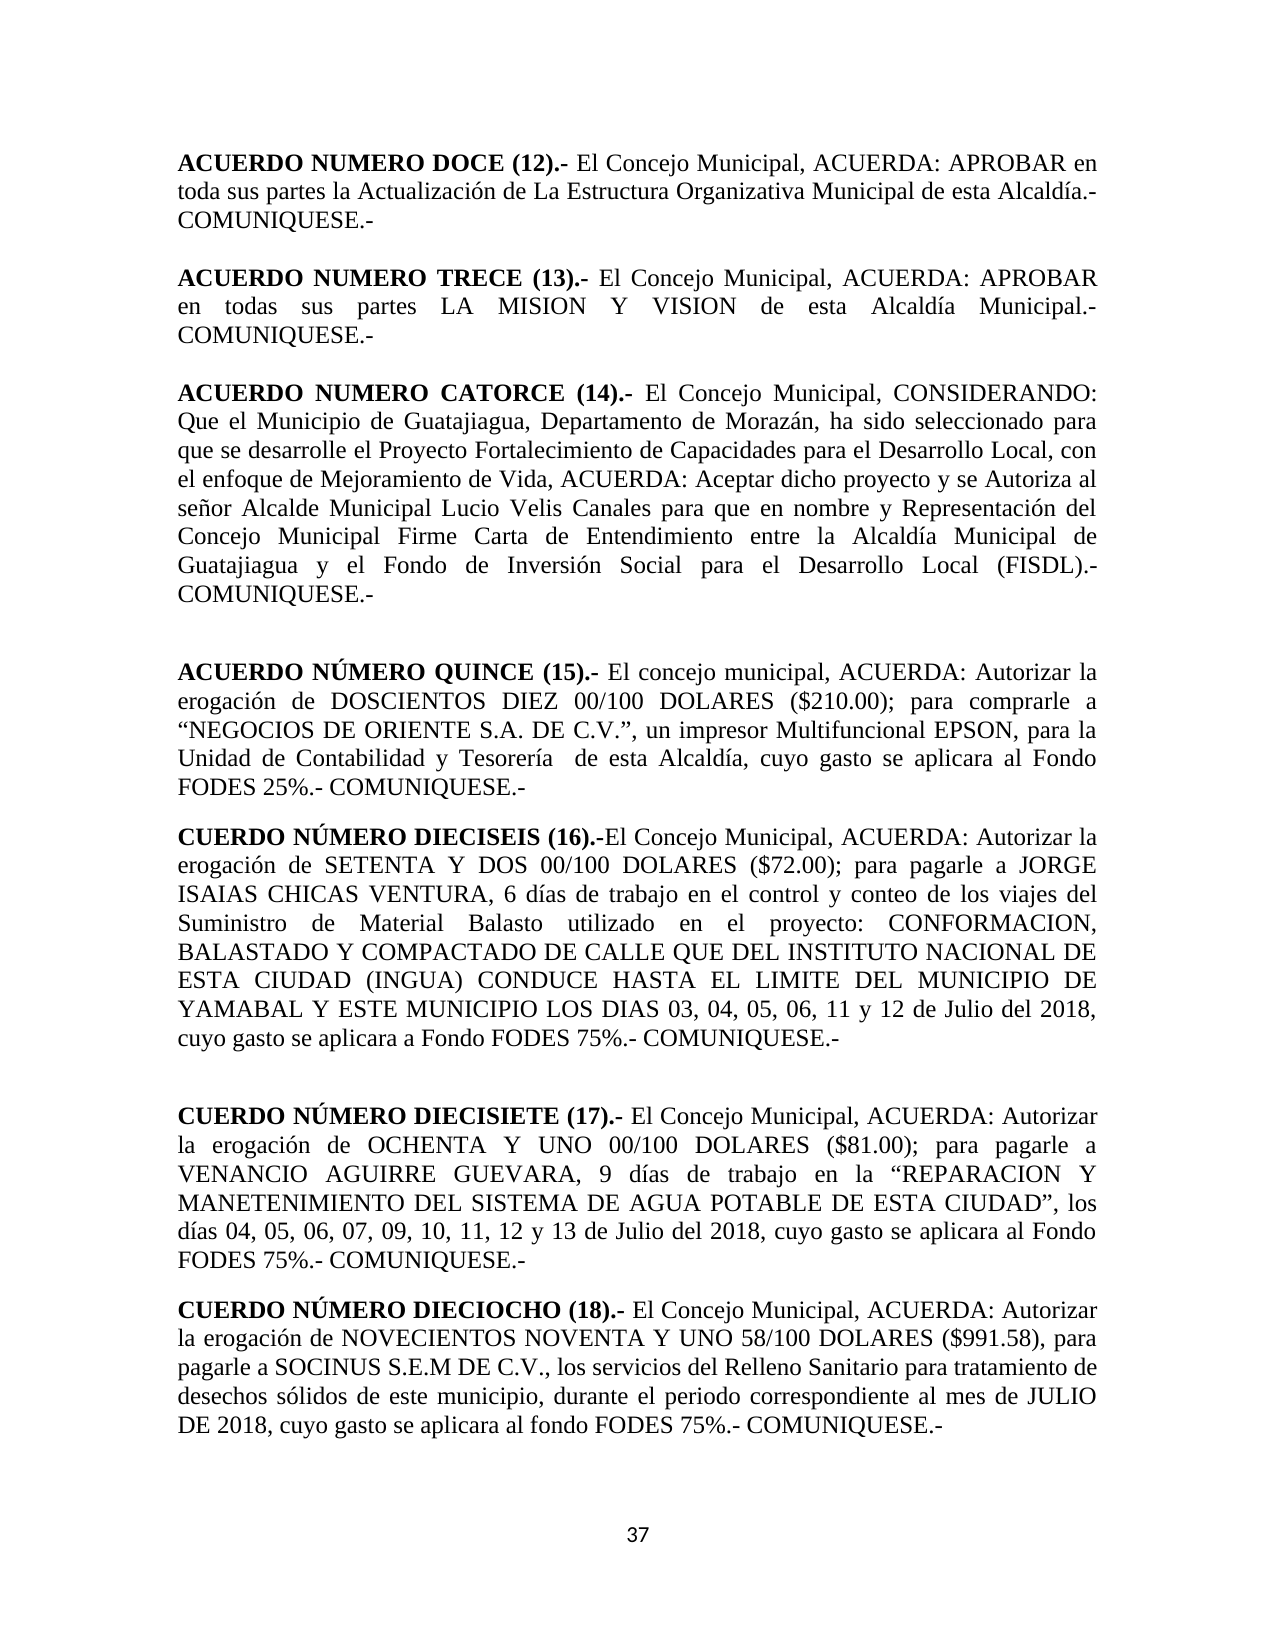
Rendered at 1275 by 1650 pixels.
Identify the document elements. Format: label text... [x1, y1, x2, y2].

text ACUERDO NUMERO TRECE (13).- El Concejo Municipal, ACUERDA: APROBAR en todas sus partes LA MISION Y VISION de esta Alcaldía Municipal.- COMUNIQUESE.- [177, 263, 1098, 349]
text CUERDO NÚMERO DIECIOCHO (18).- El Concejo Municipal, ACUERDA: Autorizar la erogación de NOVECIENTOS NOVENTA Y UNO 58/100 DOLARES ($991.58), para pagarle a SOCINUS S.E.M DE C.V., los servicios del Relleno Sanitario para tratamiento de desechos sólidos de este municipio, durante el periodo correspondiente al mes de JULIO DE 2018, cuyo gasto se aplicara al fondo FODES 75%.- COMUNIQUESE.- [177, 1295, 1098, 1438]
text ACUERDO NÚMERO QUINCE (15).- El concejo municipal, ACUERDA: Autorizar la erogación de DOSCIENTOS DIEZ 00/100 DOLARES ($210.00); para comprarle a “NEGOCIOS DE ORIENTE S.A. DE C.V.”, un impresor Multifuncional EPSON, para la Unidad de Contabilidad y Tesorería de esta Alcaldía, cuyo gasto se aplicara al Fondo FODES 25%.- COMUNIQUESE.- [177, 657, 1098, 801]
text ACUERDO NUMERO DOCE (12).- El Concejo Municipal, ACUERDA: APROBAR en toda sus partes la Actualización de La Estructura Organizativa Municipal de esta Alcaldía.- COMUNIQUESE.- [177, 148, 1098, 234]
text CUERDO NÚMERO DIECISEIS (16).-El Concejo Municipal, ACUERDA: Autorizar la erogación de SETENTA Y DOS 00/100 DOLARES ($72.00); para pagarle a JORGE ISAIAS CHICAS VENTURA, 6 días de trabajo en el control y conteo de los viajes del Suministro de Material Balasto utilizado en el proyecto: CONFORMACION, BALASTADO Y COMPACTADO DE CALLE QUE DEL INSTITUTO NACIONAL DE ESTA CIUDAD (INGUA) CONDUCE HASTA EL LIMITE DEL MUNICIPIO DE YAMABAL Y ESTE MUNICIPIO LOS DIAS 03, 04, 05, 06, 11 y 12 de Julio del 2018, cuyo gasto se aplicara a Fondo FODES 75%.- COMUNIQUESE.- [177, 822, 1098, 1052]
text CUERDO NÚMERO DIECISIETE (17).- El Concejo Municipal, ACUERDA: Autorizar la erogación de OCHENTA Y UNO 00/100 DOLARES ($81.00); para pagarle a VENANCIO AGUIRRE GUEVARA, 9 días de trabajo en la “REPARACION Y MANETENIMIENTO DEL SISTEMA DE AGUA POTABLE DE ESTA CIUDAD”, los días 04, 05, 06, 07, 09, 10, 11, 12 y 13 de Julio del 2018, cuyo gasto se aplicara al Fondo FODES 75%.- COMUNIQUESE.- [177, 1101, 1098, 1274]
text ACUERDO NUMERO CATORCE (14).- El Concejo Municipal, CONSIDERANDO: Que el Municipio de Guatajiagua, Departamento de Morazán, ha sido seleccionado para que se desarrolle el Proyecto Fortalecimiento de Capacidades para el Desarrollo Local, con el enfoque de Mejoramiento de Vida, ACUERDA: Aceptar dicho proyecto y se Autoriza al señor Alcalde Municipal Lucio Velis Canales para que en nombre y Representación del Concejo Municipal Firme Carta de Entendimiento entre la Alcaldía Municipal de Guatajiagua y el Fondo de Inversión Social para el Desarrollo Local (FISDL).- COMUNIQUESE.- [177, 378, 1098, 608]
